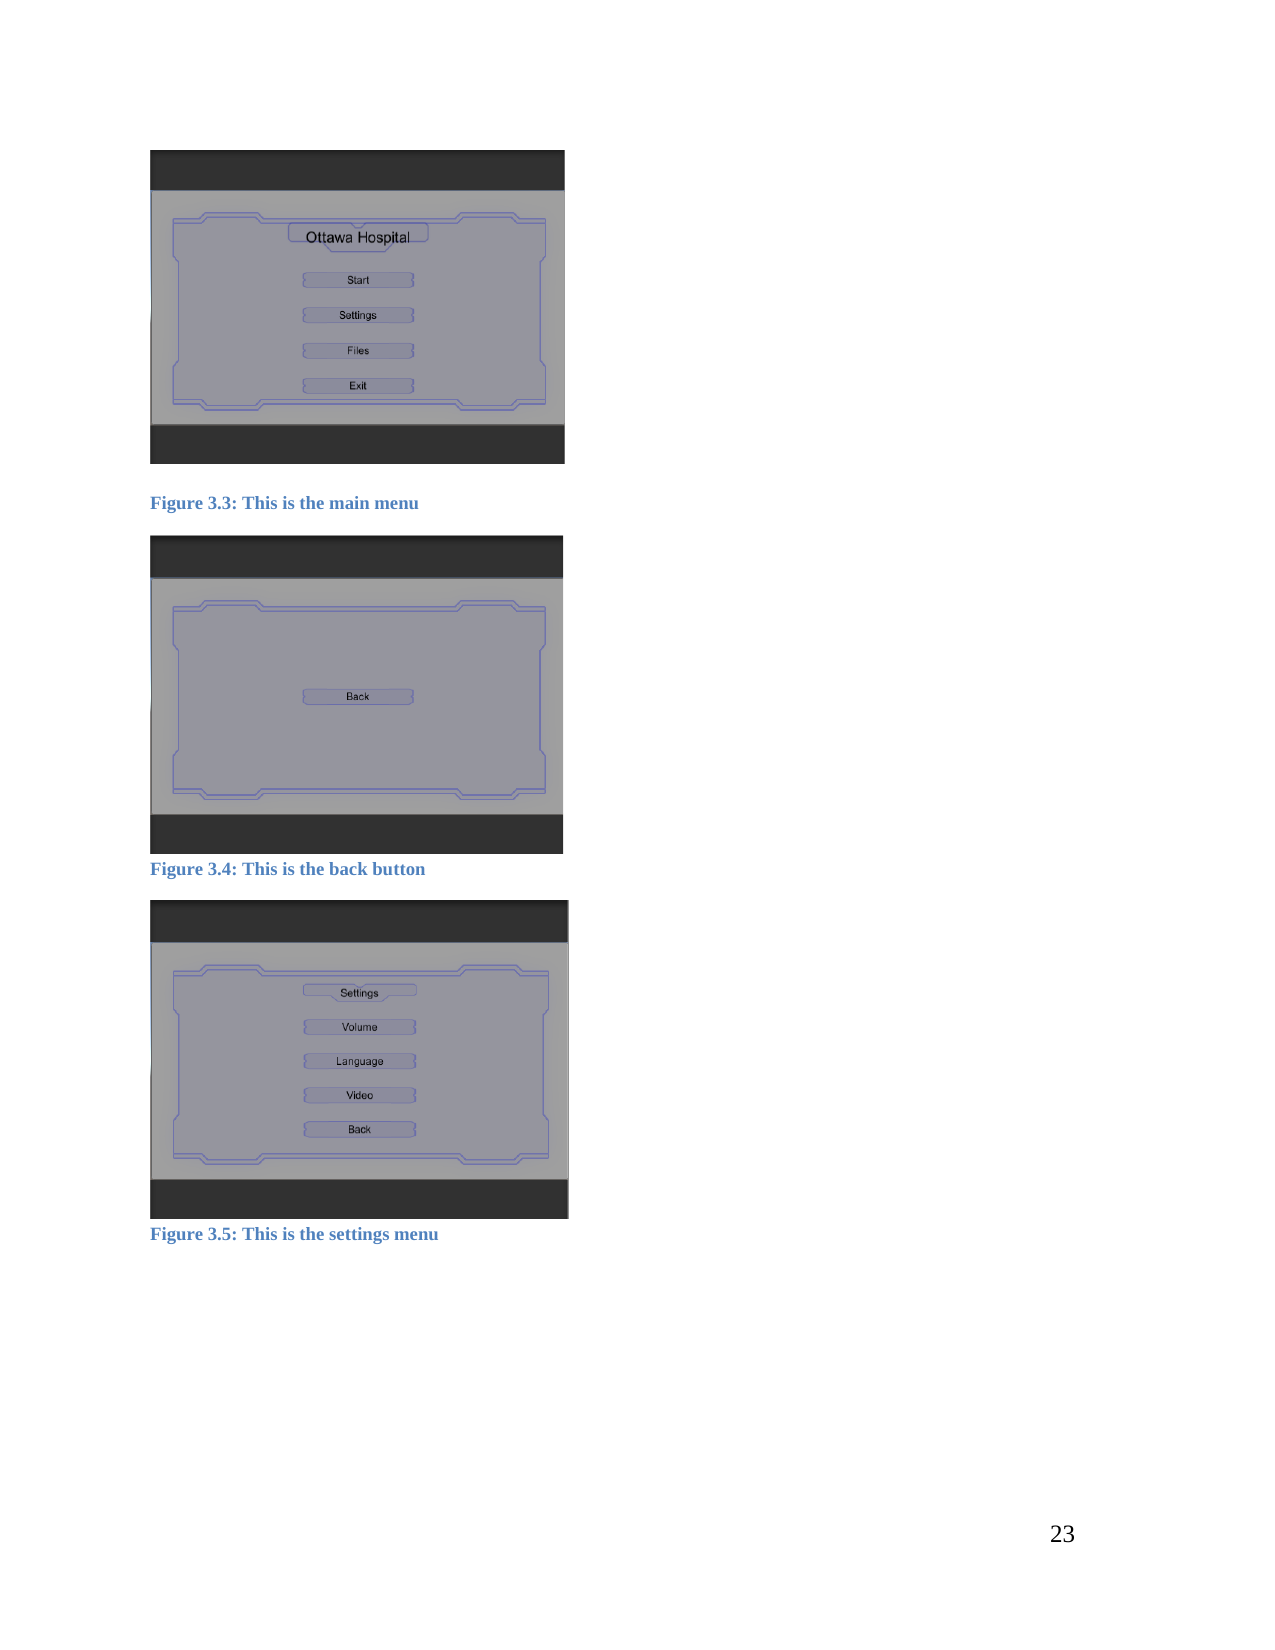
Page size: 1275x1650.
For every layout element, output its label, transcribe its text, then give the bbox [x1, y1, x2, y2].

picture [150, 900, 569, 1219]
picture [150, 535, 564, 854]
text Figure 3.4: This is the back button [150, 857, 1125, 879]
text Figure 3.3: This is the main menu [150, 492, 1125, 514]
picture [150, 150, 565, 464]
text Figure 3.5: This is the settings menu [150, 1223, 1125, 1244]
